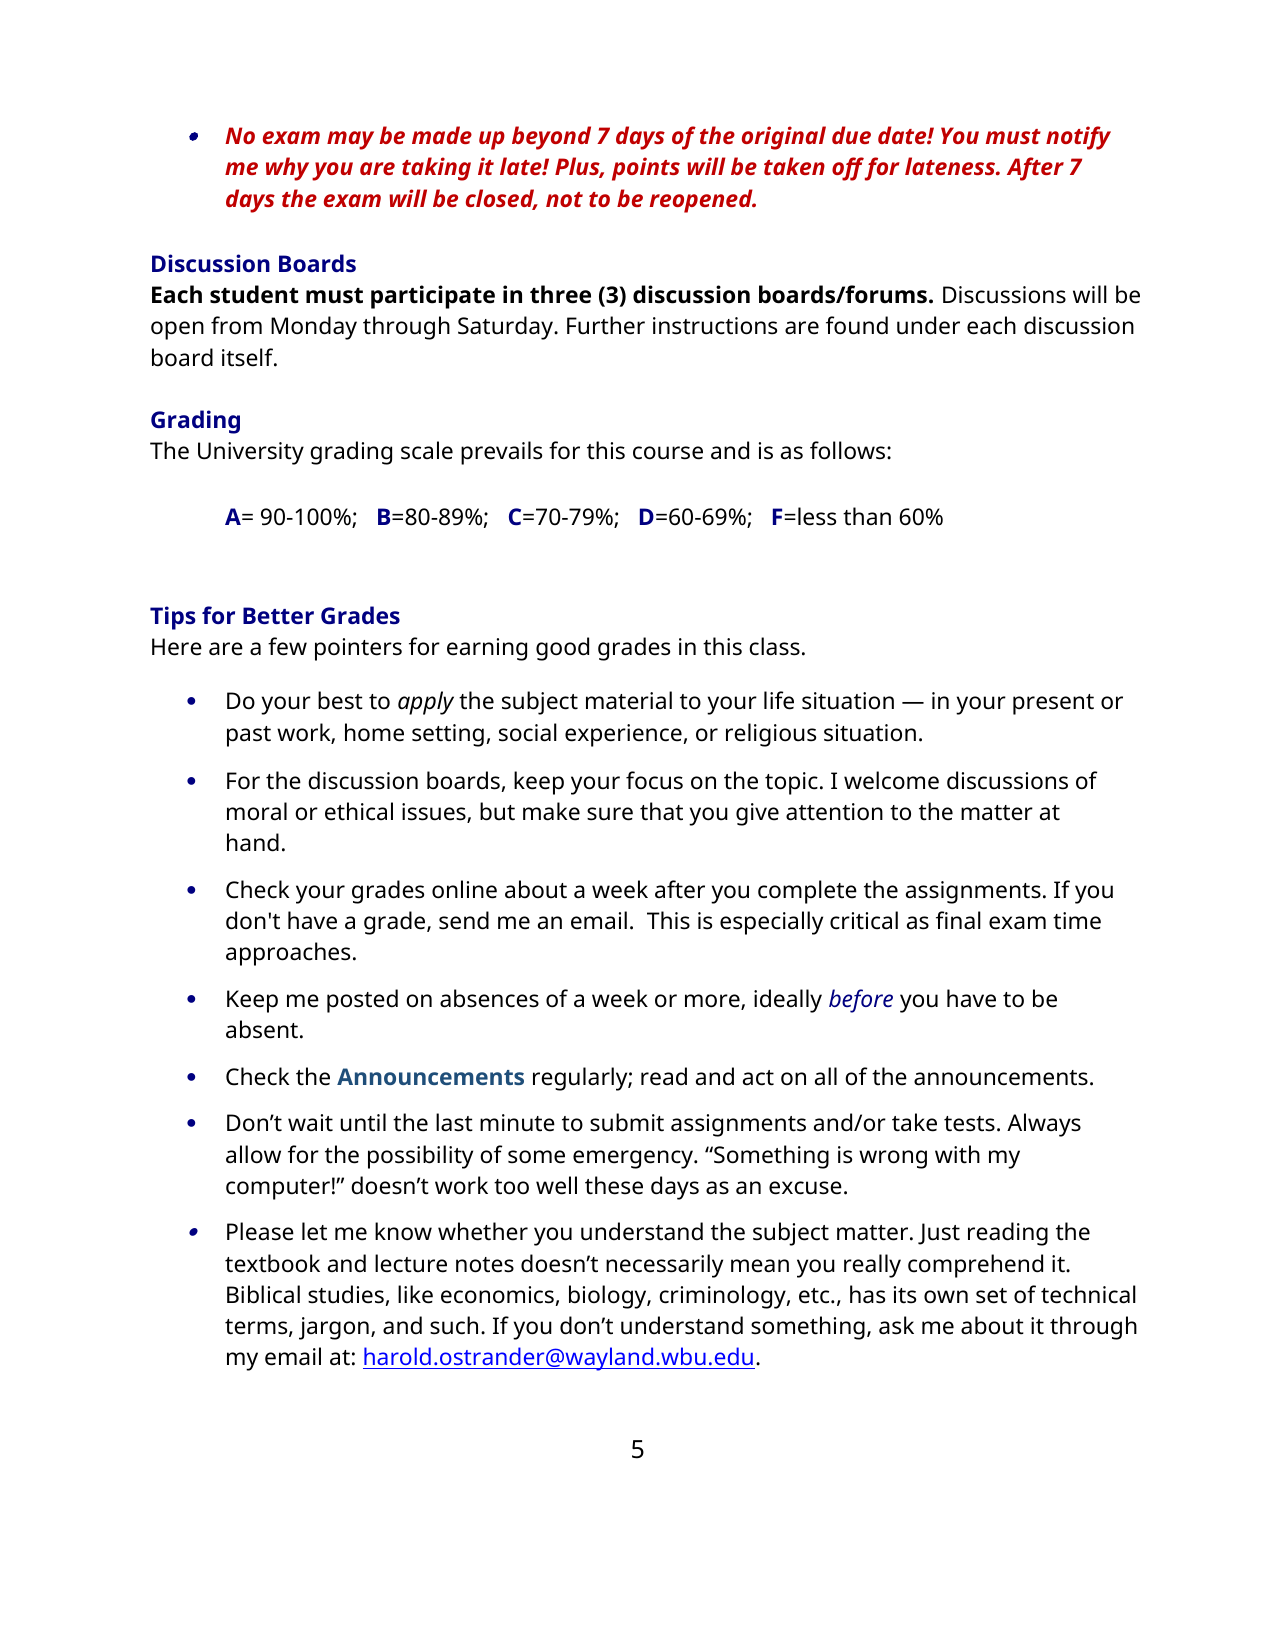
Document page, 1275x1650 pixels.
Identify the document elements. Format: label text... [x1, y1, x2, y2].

list Please let me know whether you understand the subject matter. Just reading the textbook and lecture notes doesn’t necessarily mean you really comprehend it. Biblical studies, like economics, biology, criminology, etc., has its own set of technical terms, jargon, and such. If you don’t understand something, ask me about it through my email at: harold.ostrander@wayland.wbu.edu. [187, 1216, 1144, 1373]
subtitle Discussion Boards [150, 248, 1125, 279]
subtitle Grading [150, 404, 1125, 435]
list Check your grades online about a week after you complete the assignments. If you don't have a grade, send me an email. This is especially critical as final exam time approaches. [187, 874, 1153, 968]
list Don’t wait until the last minute to submit assignments and/or take tests. Always allow for the possibility of some emergency. “Something is wrong with my computer!” doesn’t work too well these days as an excuse. [187, 1107, 1125, 1201]
text A= 90-100%; B=80-89%; C=70-79%; D=60-69%; F=less than 60% [150, 501, 1125, 532]
list For the discussion boards, keep your focus on the topic. I welcome discussions of moral or ethical issues, but make sure that you give attention to the matter at hand. [187, 765, 1125, 858]
list Do your best to apply the subject material to your life situation — in your present or past work, home setting, social experience, or religious situation. [187, 685, 1125, 748]
subtitle Each student must participate in three (3) discussion boards/forums. Discussions will be open from Monday through Saturday. Further instructions are found under each discussion board itself. [278, 279, 1153, 373]
list Keep me posted on absences of a week or more, ideally before you have to be absent. [187, 983, 1125, 1045]
text The University grading scale prevails for this course and is as follows: [150, 435, 1125, 467]
list Check the Announcements regularly; read and act on all of the announcements. [187, 1061, 1125, 1092]
text Here are a few pointers for earning good grades in this class. [150, 631, 1125, 662]
list No exam may be made up beyond 7 days of the original due date! You must notify me why you are taking it late! Plus, points will be taken off for lateness. After 7 days the exam will be closed, not to be reopened. [187, 120, 1125, 214]
text Tips for Better Grades [150, 600, 1125, 631]
